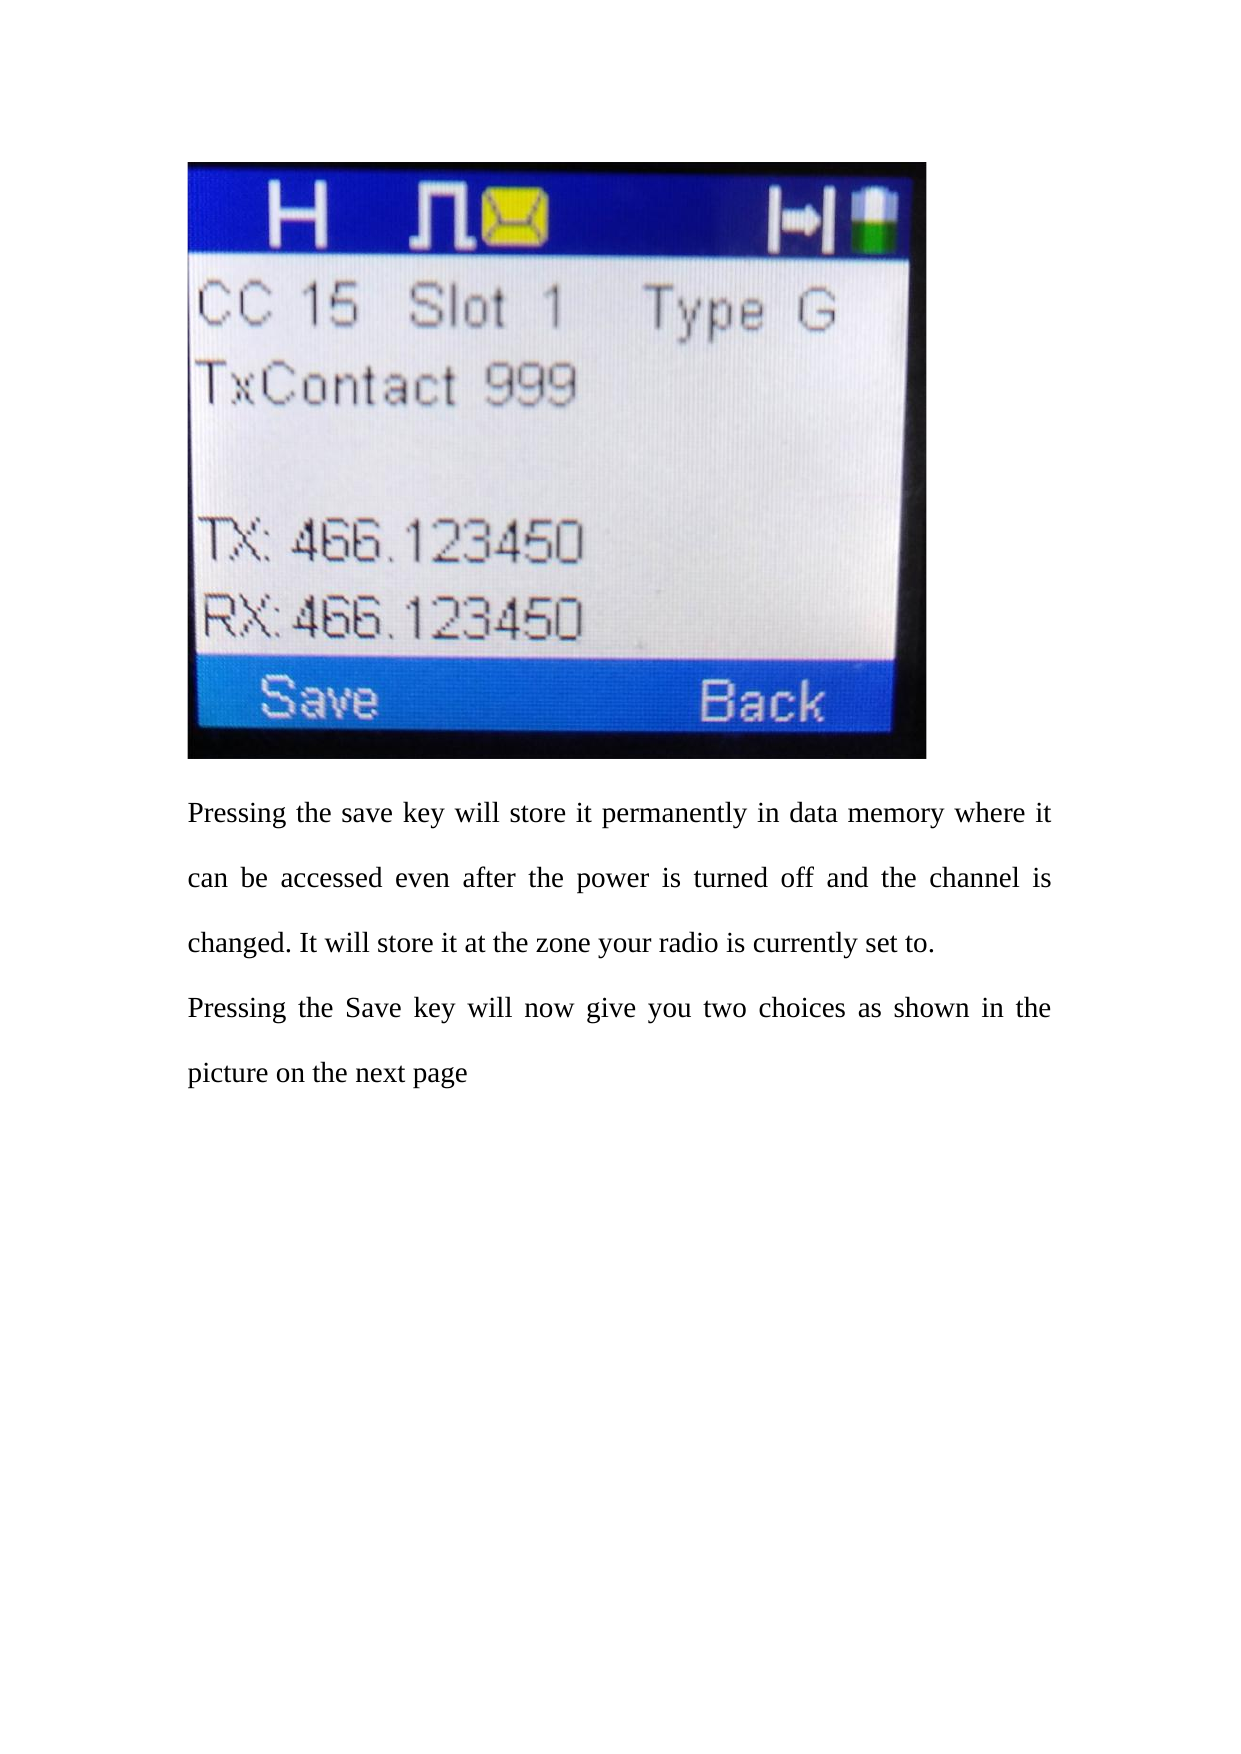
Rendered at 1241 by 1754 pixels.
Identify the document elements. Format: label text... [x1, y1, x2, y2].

picture [187, 162, 927, 759]
text Pressing the Save key will now give you two choices as shown in the picture on the next page [187, 974, 1053, 1104]
text Pressing the save key will store it permanently in data memory where it can be accessed even after the power is turned off and the channel is changed. It will store it at the zone your radio is currently set to. [187, 779, 1053, 974]
